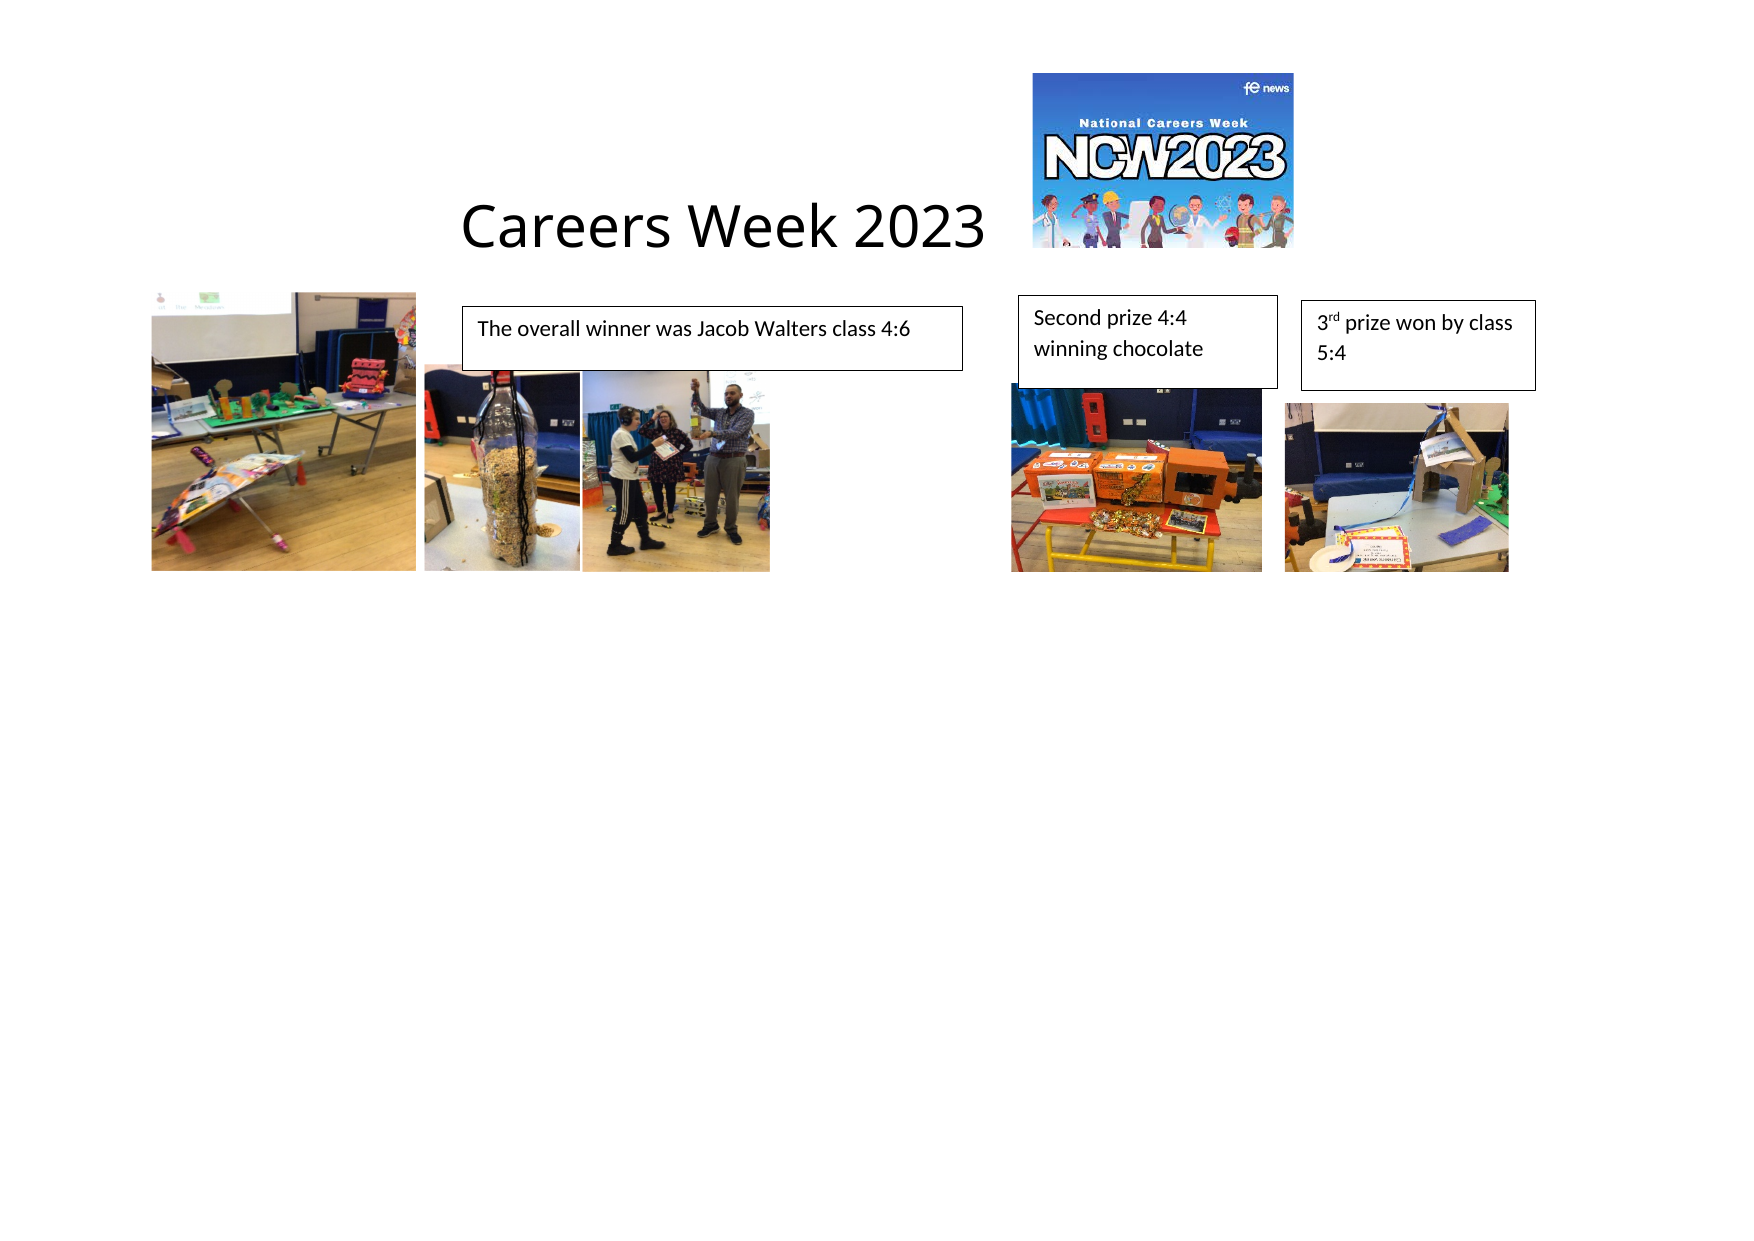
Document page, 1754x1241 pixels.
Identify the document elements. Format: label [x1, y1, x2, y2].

picture [1011, 383, 1262, 572]
picture [425, 365, 580, 570]
picture [152, 293, 416, 570]
picture [1284, 403, 1509, 572]
picture [583, 371, 769, 571]
